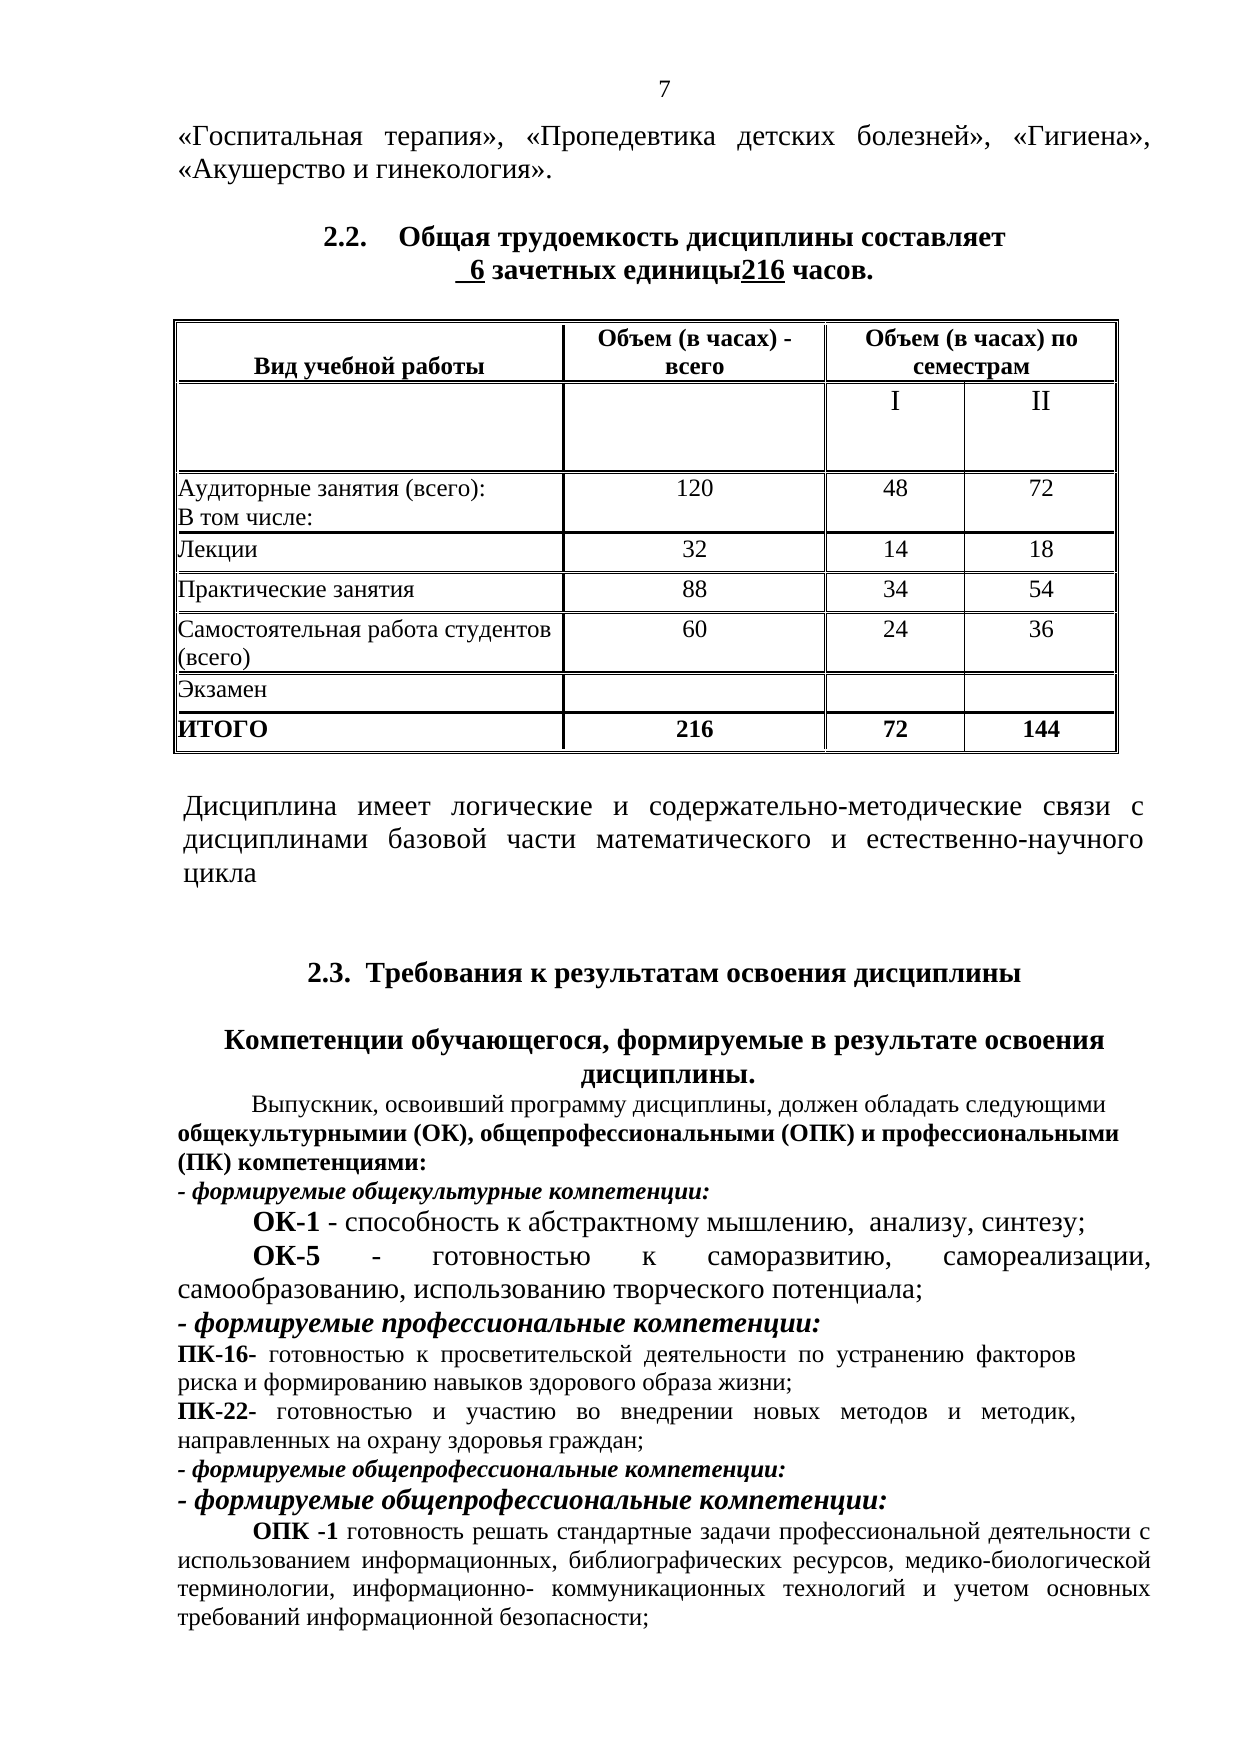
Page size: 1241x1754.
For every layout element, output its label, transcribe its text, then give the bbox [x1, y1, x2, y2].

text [177, 118, 1152, 185]
text ПК-22- готовностью и участию во внедрении новых методов и методик, направленных на охрану здоровья граждан; [177, 1396, 1077, 1454]
text - формируемые общепрофессиональные компетенции: [177, 1482, 1077, 1516]
table_cell Практические занятия [175, 571, 563, 611]
table_cell 72 [826, 714, 964, 751]
table_cell 36 [965, 611, 1117, 671]
table_cell [827, 675, 964, 711]
text ОК-5 - готовностью к саморазвитию, самореализации, самообразованию, использованию творческого потенциала; [177, 1238, 1152, 1305]
table_cell Лекции [177, 531, 562, 571]
table_cell 72 [965, 470, 1116, 531]
table_cell Самостоятельная работа студентов (всего) [175, 611, 563, 671]
table_cell 34 [827, 574, 964, 611]
table_cell [965, 671, 1116, 711]
text ОПК -1 готовность решать стандартные задачи профессиональной деятельности с использованием информационных, библиографических ресурсов, медико-биологической терминологии, информационно- коммуникационных технологий и учетом основных требований информационной безопасности; [177, 1516, 1152, 1631]
table_cell I [827, 384, 964, 470]
table_header Вид учебной работы [177, 323, 563, 380]
table_cell 24 [827, 614, 964, 671]
table_cell [565, 384, 824, 470]
table_cell 54 [965, 571, 1117, 611]
table_cell 18 [965, 531, 1115, 571]
list Общая трудоемкость дисциплины составляет [177, 219, 1152, 252]
text ОК-1 - способность к абстрактному мышлению, анализу, синтезу; [177, 1204, 1152, 1238]
text Выпускник, освоивший программу дисциплины, должен обладать следующими общекультурнымии (ОК), общепрофессиональными (ОПК) и профессиональными (ПК) компетенциями: [177, 1089, 1152, 1176]
text 2.3. Требования к результатам освоения дисциплины [177, 955, 1152, 989]
text - формируемые общепрофессиональные компетенции: [177, 1454, 1077, 1482]
table_cell 48 [827, 474, 964, 531]
table_cell II [965, 380, 1116, 470]
table_header Объем (в часах) - всего [563, 323, 826, 380]
text Дисциплина имеет логические и содержательно-методические связи с дисциплинами базовой части математического и естественно-научного цикла [183, 788, 1146, 888]
text Компетенции обучающегося, формируемые в результате освоения [177, 1022, 1152, 1056]
text _6 зачетных единицы216 часов. [177, 252, 1152, 286]
table_cell 216 [563, 714, 826, 751]
table_cell 14 [827, 534, 964, 571]
table_header Объем (в часах) по семестрам [826, 323, 1115, 380]
text ПК-16- готовностью к просветительской деятельности по устранению факторов риска и формированию навыков здорового образа жизни; [177, 1339, 1077, 1396]
table_cell 144 [965, 711, 1115, 751]
text - формируемые профессиональные компетенции: [177, 1305, 1077, 1339]
table_cell Аудиторные занятия (всего): В том числе: [177, 470, 562, 531]
table_cell 32 [565, 534, 824, 571]
table_cell [177, 380, 562, 470]
table_cell 88 [565, 574, 824, 611]
table_cell Экзамен [177, 671, 562, 711]
text дисциплины. [177, 1056, 1152, 1089]
table_cell 60 [565, 614, 824, 671]
table_cell ИТОГО [177, 711, 563, 751]
table_cell 120 [565, 474, 824, 531]
text - формируемые общекультурные компетенции: [177, 1176, 1077, 1204]
table_cell [565, 675, 824, 711]
